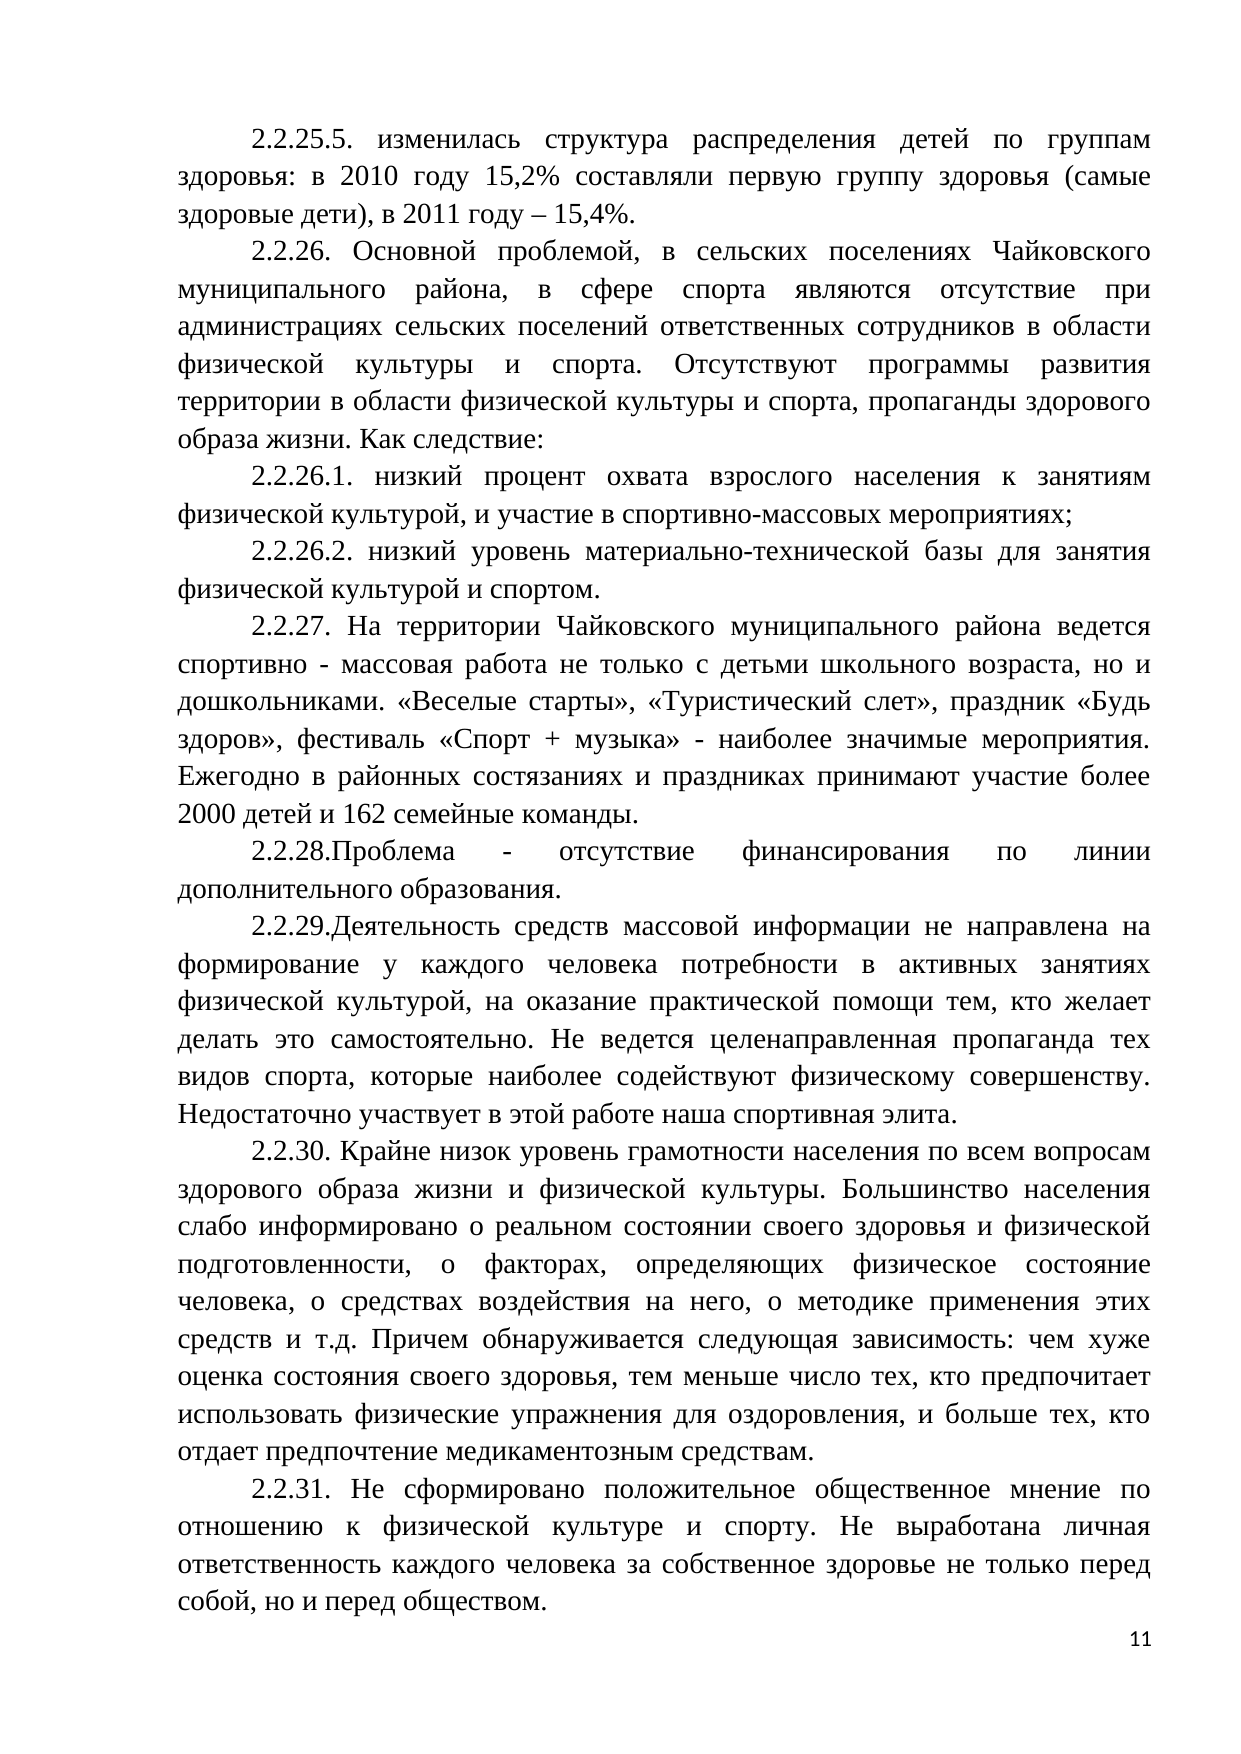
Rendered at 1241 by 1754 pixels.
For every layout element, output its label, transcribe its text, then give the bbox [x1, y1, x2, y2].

text 2.2.31. Не сформировано положительное общественное мнение по отношению к физической культуре и спорту. Не выработана личная ответственность каждого человека за собственное здоровье не только перед собой, но и перед обществом. [177, 1468, 1152, 1618]
text 2.2.26. Основной проблемой, в сельских поселениях Чайковского муниципального района, в сфере спорта являются отсутствие при администрациях сельских поселений ответственных сотрудников в области физической культуры и спорта. Отсутствуют программы развития территории в области физической культуры и спорта, пропаганды здорового образа жизни. Как следствие: [177, 231, 1152, 456]
text 2.2.28.Проблема - отсутствие финансирования по линии дополнительного образования. [177, 831, 1152, 906]
text 2.2.30. Крайне низок уровень грамотности населения по всем вопросам здорового образа жизни и физической культуры. Большинство населения слабо информировано о реальном состоянии своего здоровья и физической подготовленности, о факторах, определяющих физическое состояние человека, о средствах воздействия на него, о методике применения этих средств и т.д. Причем обнаруживается следующая зависимость: чем хуже оценка состояния своего здоровья, тем меньше число тех, кто предпочитает использовать физические упражнения для оздоровления, и больше тех, кто отдает предпочтение медикаментозным средствам. [177, 1131, 1152, 1468]
text 2.2.26.1. низкий процент охвата взрослого населения к занятиям физической культурой, и участие в спортивно-массовых мероприятиях; [177, 456, 1152, 531]
text 2.2.27. На территории Чайковского муниципального района ведется спортивно - массовая работа не только с детьми школьного возраста, но и дошкольниками. «Веселые старты», «Туристический слет», праздник «Будь здоров», фестиваль «Спорт + музыка» - наиболее значимые мероприятия. Ежегодно в районных состязаниях и праздниках принимают участие более 2000 детей и 162 семейные команды. [177, 606, 1152, 831]
text 2.2.29.Деятельность средств массовой информации не направлена на формирование у каждого человека потребности в активных занятиях физической культурой, на оказание практической помощи тем, кто желает делать это самостоятельно. Не ведется целенаправленная пропаганда тех видов спорта, которые наиболее содействуют физическому совершенству. Недостаточно участвует в этой работе наша спортивная элита. [177, 906, 1152, 1131]
text 2.2.25.5. изменилась структура распределения детей по группам здоровья: в 2010 году 15,2% составляли первую группу здоровья (самые здоровые дети), в 2011 году – 15,4%. [177, 118, 1152, 231]
text 2.2.26.2. низкий уровень материально-технической базы для занятия физической культурой и спортом. [177, 531, 1152, 606]
